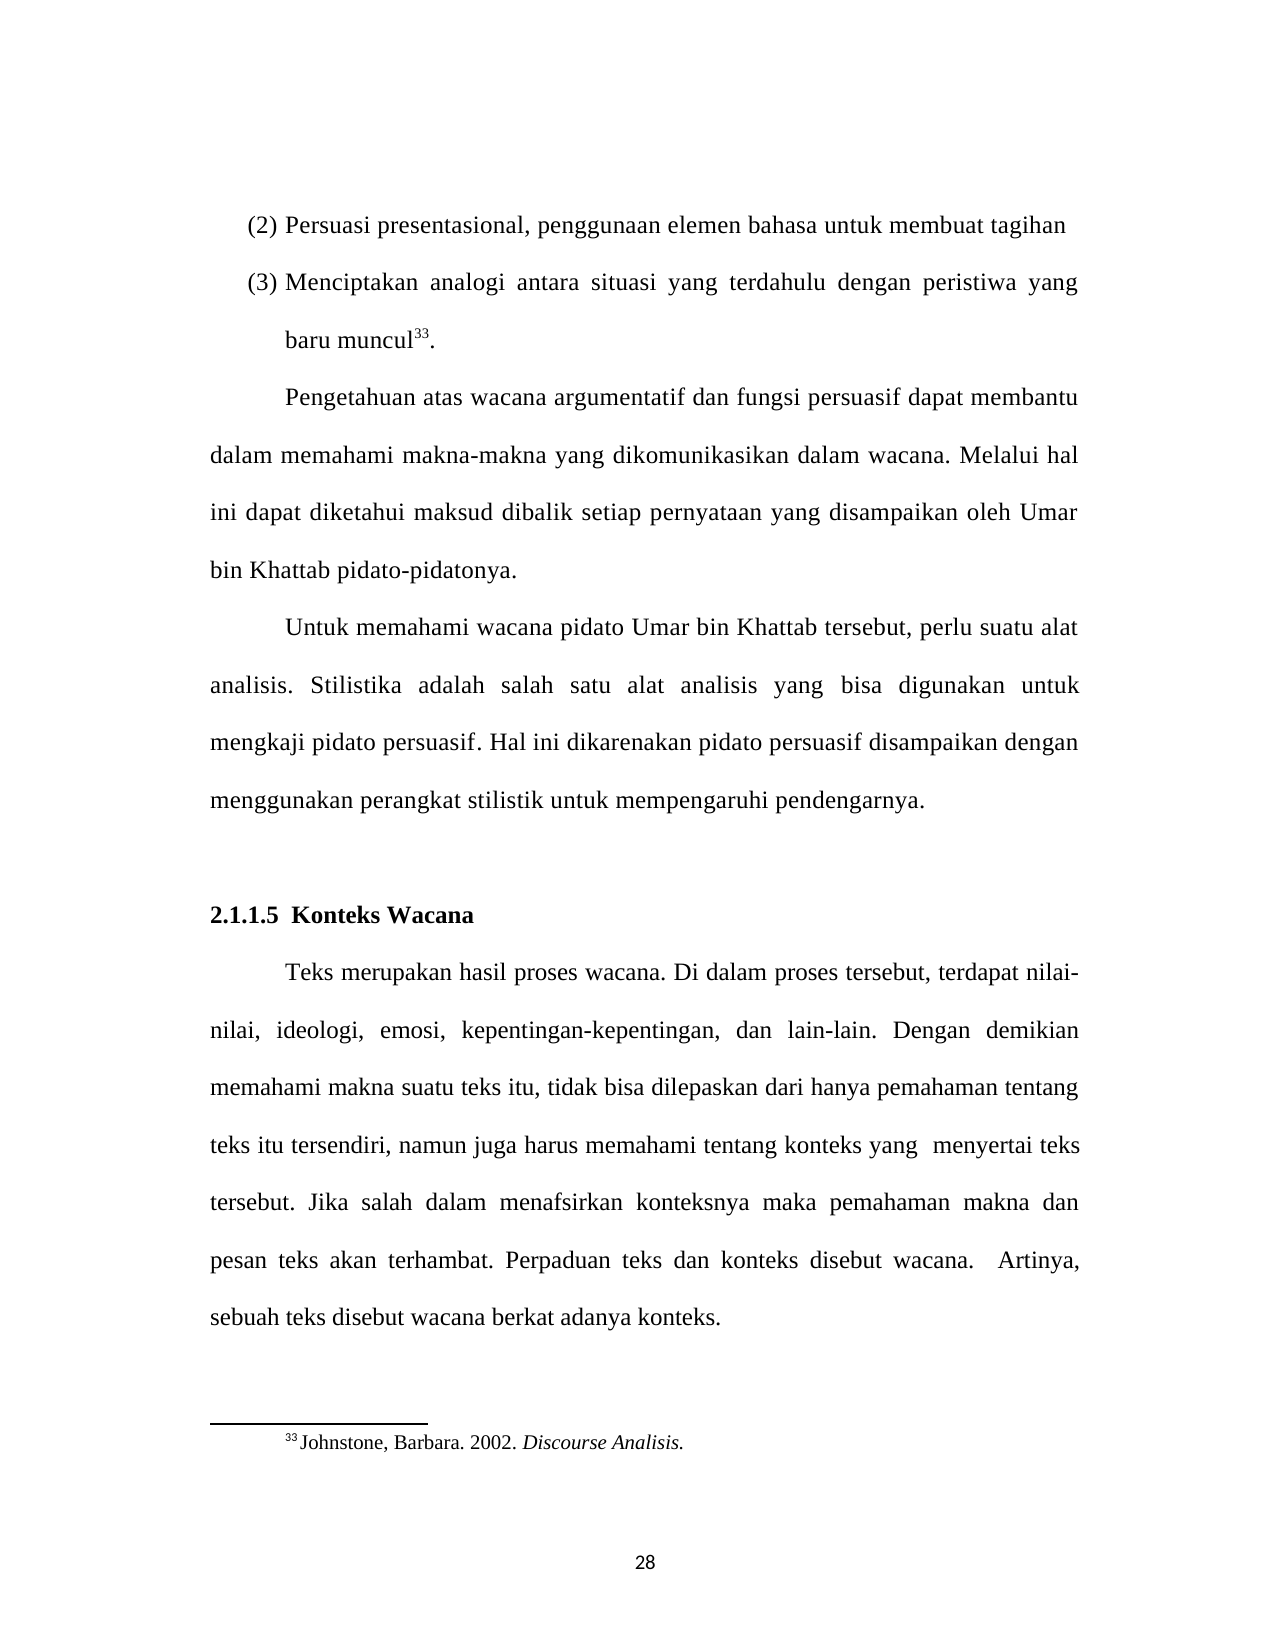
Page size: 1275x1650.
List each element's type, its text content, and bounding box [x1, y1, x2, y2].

text Untuk memahami wacana pidato Umar bin Khattab tersebut, perlu suatu alat analisis. Stilistika adalah salah satu alat analisis yang bisa digunakan untuk mengkaji pidato persuasif. Hal ini dikarenakan pidato persuasif disampaikan dengan menggunakan perangkat stilistik untuk mempengaruhi pendengarnya. [210, 612, 1080, 814]
list Menciptakan analogi antara situasi yang terdahulu dengan peristiwa yang baru muncul. [247, 267, 1080, 354]
text Pengetahuan atas wacana argumentatif dan fungsi persuasif dapat membantu dalam memahami makna-makna yang dikomunikasikan dalam wacana. Melalui hal ini dapat diketahui maksud dibalik setiap pernyataan yang disampaikan oleh Umar bin Khattab pidato-pidatonya. [210, 382, 1080, 584]
text Teks merupakan hasil proses wacana. Di dalam proses tersebut, terdapat nilai-nilai, ideologi, emosi, kepentingan-kepentingan, dan lain-lain. Dengan demikian memahami makna suatu teks itu, tidak bisa dilepaskan dari hanya pemahaman tentang teks itu tersendiri, namun juga harus memahami tentang konteks yang menyertai teks tersebut. Jika salah dalam menafsirkan konteksnya maka pemahaman makna dan pesan teks akan terhambat. Perpaduan teks dan konteks disebut wacana. Artinya, sebuah teks disebut wacana berkat adanya konteks. [210, 957, 1080, 1331]
text 2.1.1.5 Konteks Wacana [210, 900, 1080, 929]
list Persuasi presentasional, penggunaan elemen bahasa untuk membuat tagihan [247, 210, 1080, 239]
